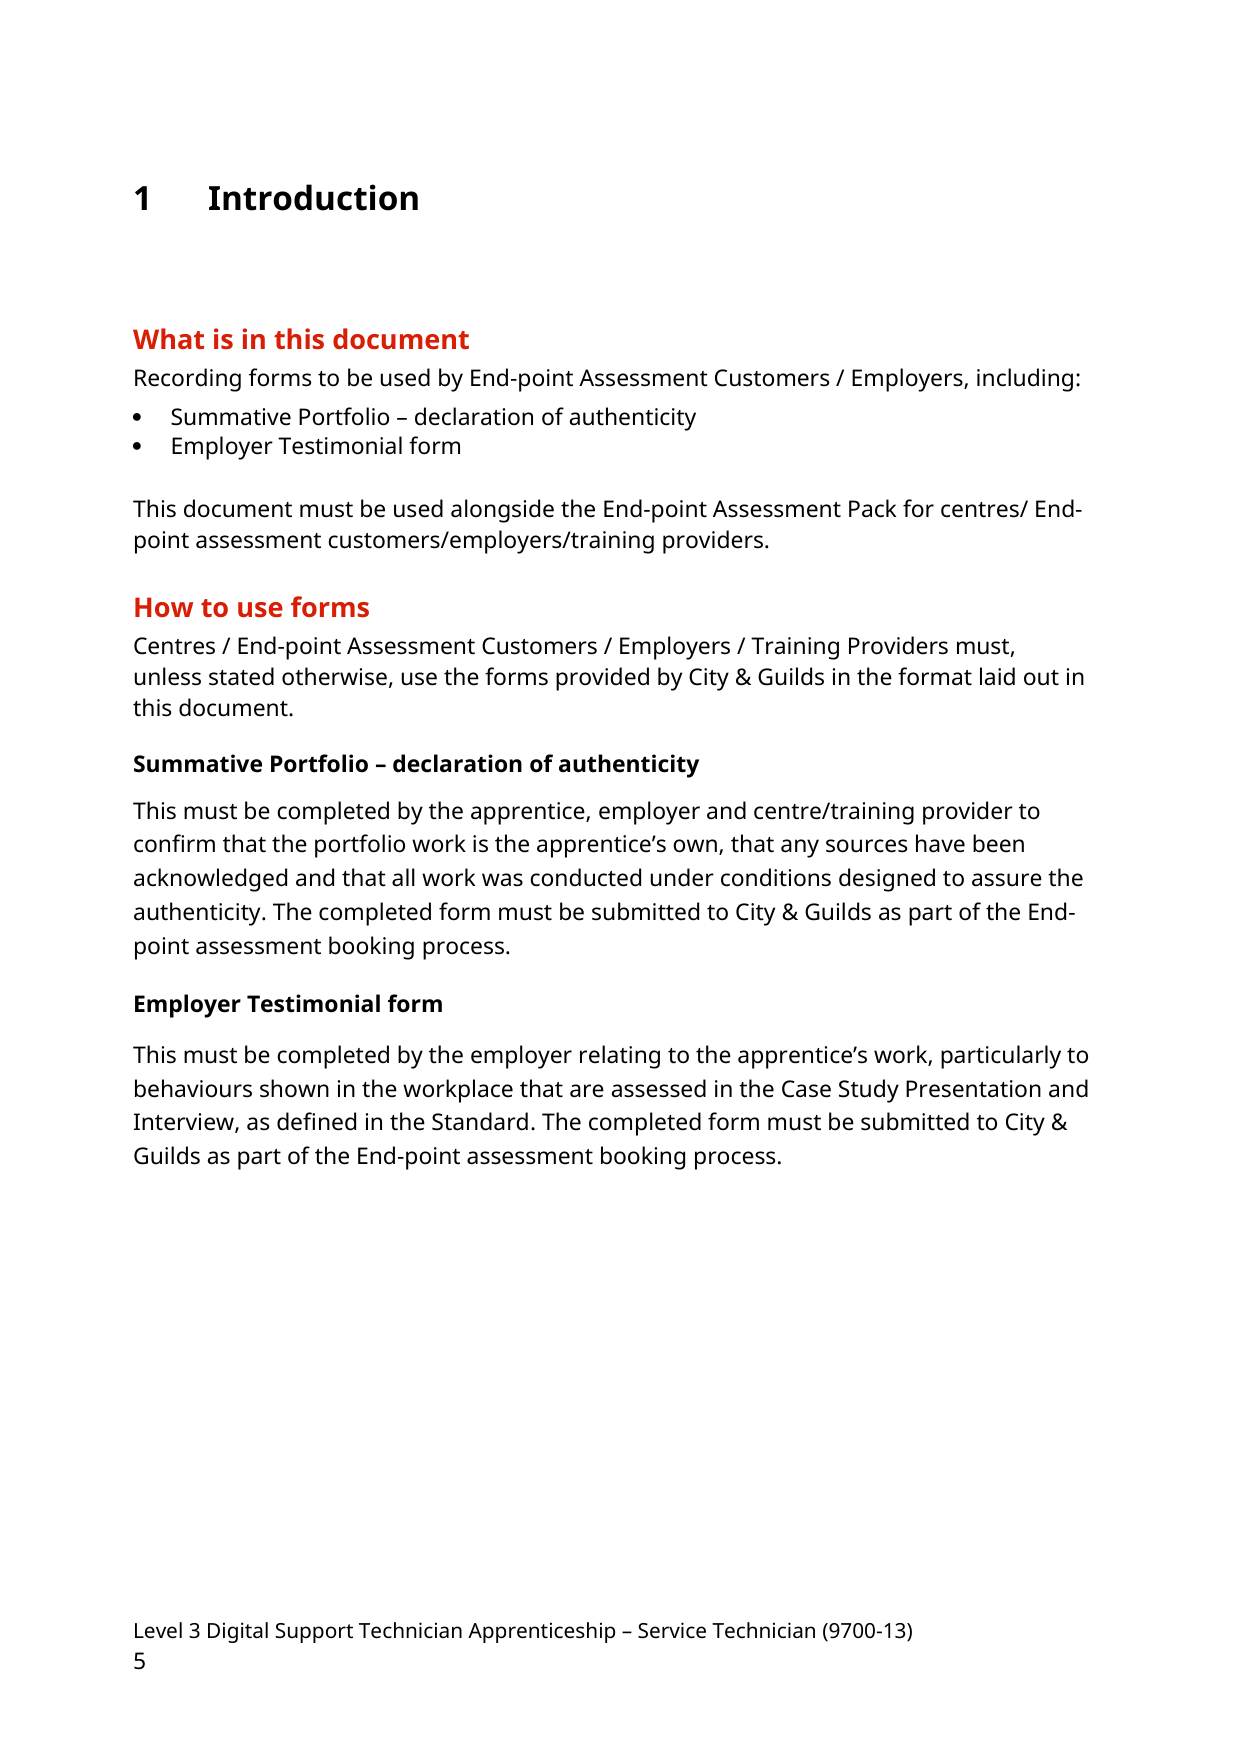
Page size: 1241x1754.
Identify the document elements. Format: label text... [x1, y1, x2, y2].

text Centres / End-point Assessment Customers / Employers / Training Providers must, unless stated otherwise, use the forms provided by City & Guilds in the format laid out in this document. [133, 629, 1090, 723]
list Employer Testimonial form [133, 434, 1090, 459]
text This must be completed by the apprentice, employer and centre/training provider to confirm that the portfolio work is the apprentice’s own, that any sources have been acknowledged and that all work was conducted under conditions designed to assure the authenticity. The completed form must be submitted to City & Guilds as part of the End-point assessment booking process. [133, 794, 1090, 961]
subtitle Introduction [133, 175, 1090, 220]
text Employer Testimonial form [133, 988, 1090, 1019]
text Recording forms to be used by End-point Assessment Customers / Employers, including: [133, 361, 1090, 393]
text This document must be used alongside the End-point Assessment Pack for centres/ End-point assessment customers/employers/training providers. [133, 493, 1090, 555]
text This must be completed by the employer relating to the apprentice’s work, particularly to behaviours shown in the workplace that are assessed in the Case Study Presentation and Interview, as defined in the Standard. The completed form must be submitted to City & Guilds as part of the End-point assessment booking process. [133, 1039, 1090, 1171]
list Summative Portfolio – declaration of authenticity [133, 405, 1090, 430]
text Summative Portfolio – declaration of authenticity [133, 748, 1090, 779]
subtitle What is in this document [133, 320, 1090, 357]
subtitle How to use forms [133, 588, 1090, 625]
